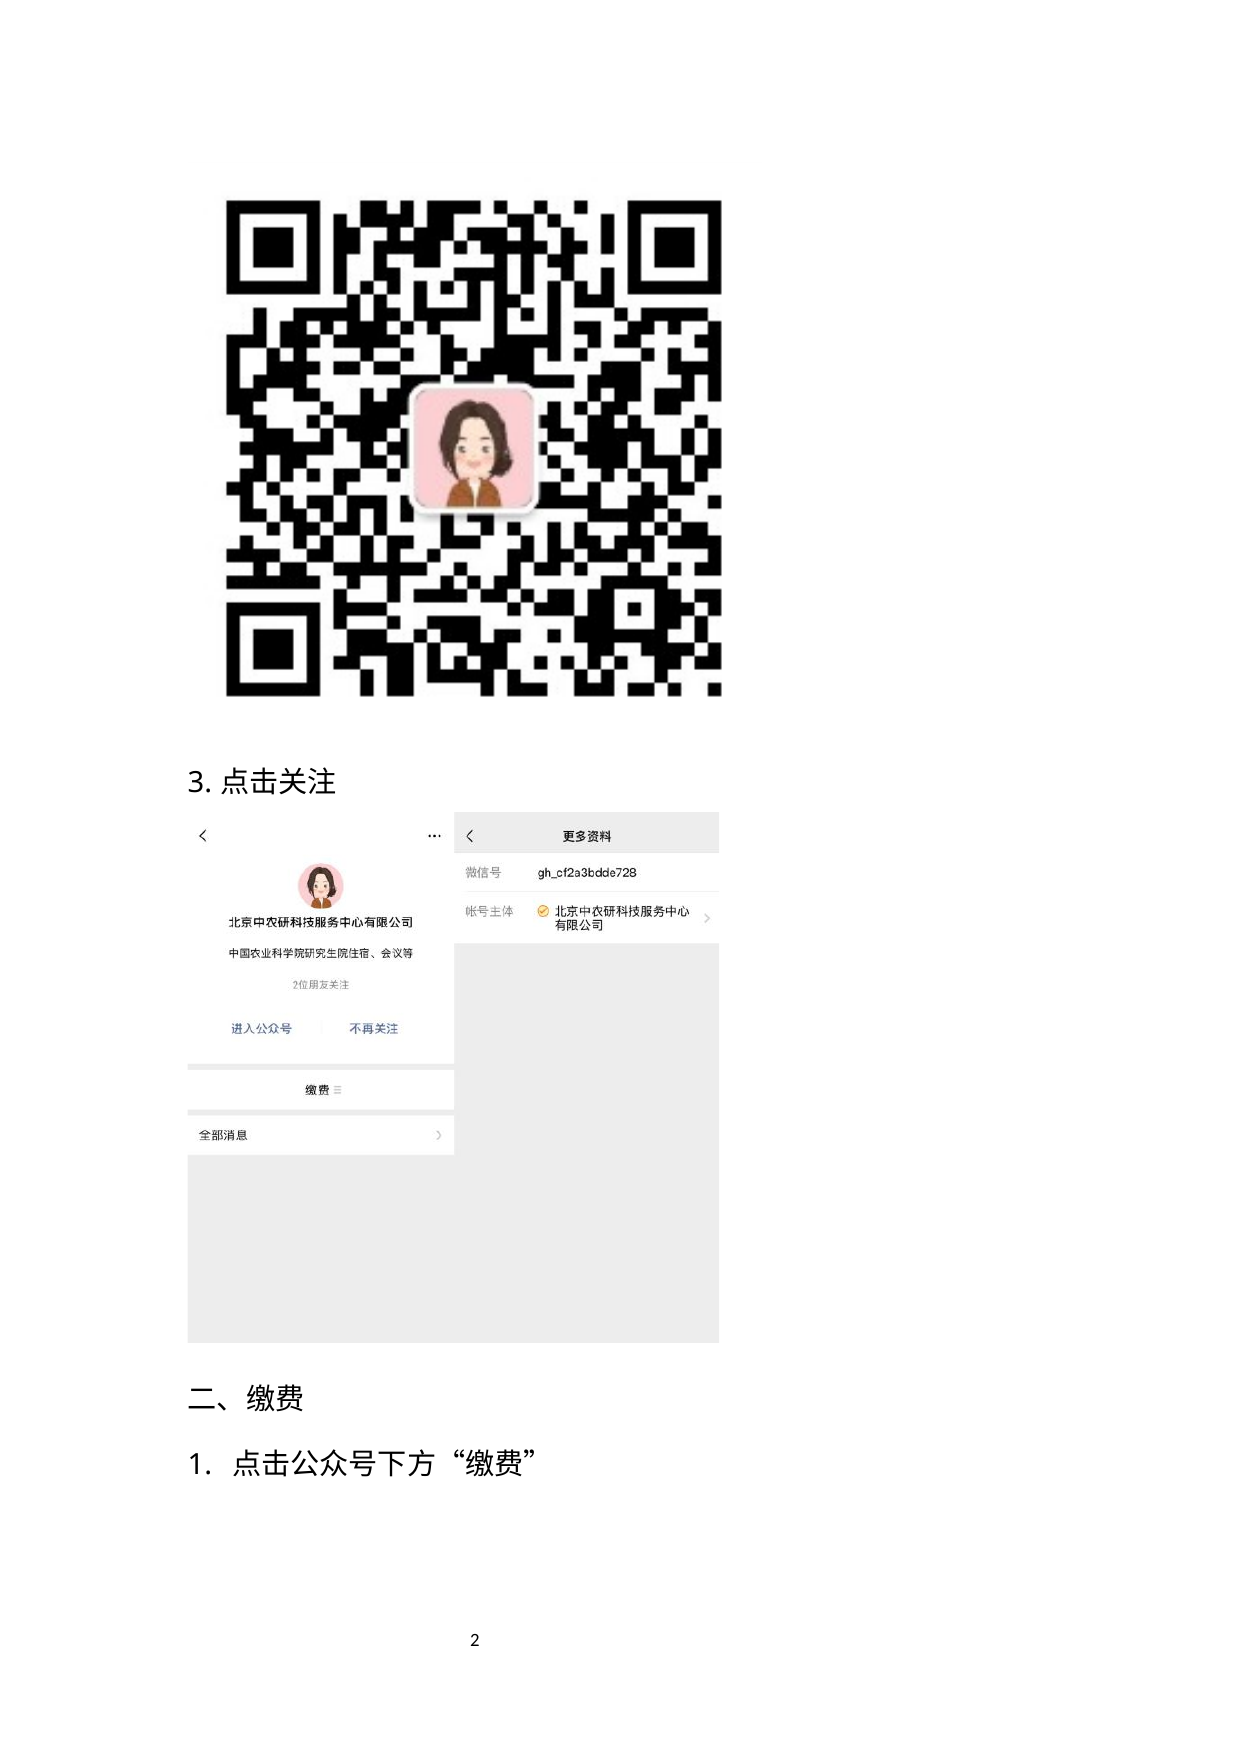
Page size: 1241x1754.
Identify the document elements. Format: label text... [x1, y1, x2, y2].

list 点击关注 [187, 747, 1053, 812]
list 点击公众号下方“缴费” [187, 1429, 1053, 1494]
picture [187, 812, 720, 1343]
list 缴费 [187, 1364, 1053, 1429]
picture [187, 162, 762, 737]
